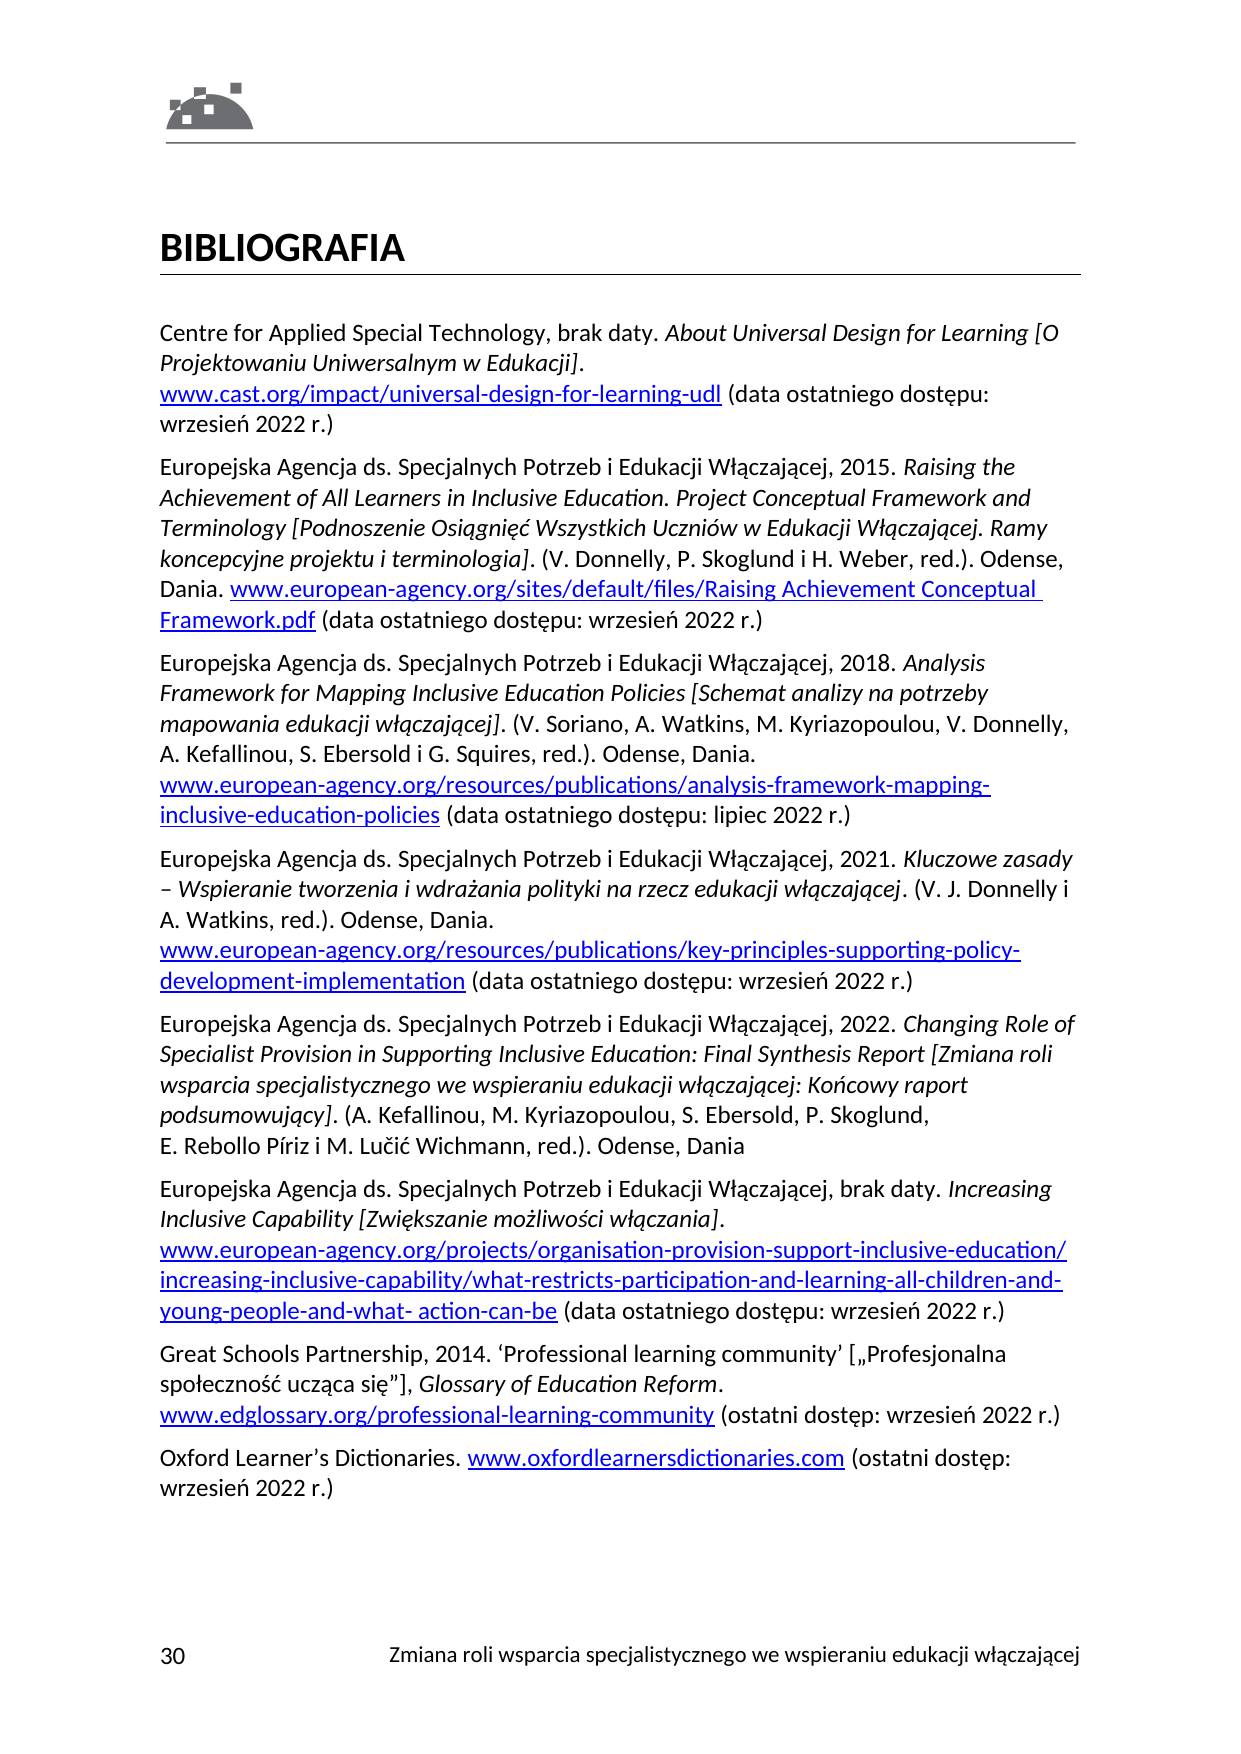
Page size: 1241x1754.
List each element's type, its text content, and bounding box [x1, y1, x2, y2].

text Europejska Agencja ds. Specjalnych Potrzeb i Edukacji Włączającej, 2015. Raising the Achievement of All Learners in Inclusive Education. Project Conceptual Framework and Terminology [Podnoszenie Osiągnięć Wszystkich Uczniów w Edukacji Włączającej. Ramy koncepcyjne projektu i terminologia]. (V. Donnelly, P. Skoglund i H. Weber, red.). Odense, Dania. www.european-agency.org/sites/default/files/Raising Achievement Conceptual Framework.pdf (data ostatniego dostępu: wrzesień 2022 r.) [159, 451, 1081, 634]
text Europejska Agencja ds. Specjalnych Potrzeb i Edukacji Włączającej, 2021. Kluczowe zasady – Wspieranie tworzenia i wdrażania polityki na rzecz edukacji włączającej. (V. J. Donnelly i A. Watkins, red.). Odense, Dania. www.european-agency.org/resources/publications/key-principles-supporting-policy-development-implementation (data ostatniego dostępu: wrzesień 2022 r.) [159, 843, 1081, 995]
text Europejska Agencja ds. Specjalnych Potrzeb i Edukacji Włączającej, 2018. Analysis Framework for Mapping Inclusive Education Policies [Schemat analizy na potrzeby mapowania edukacji włączającej]. (V. Soriano, A. Watkins, M. Kyriazopoulou, V. Donnelly, A. Kefallinou, S. Ebersold i G. Squires, red.). Odense, Dania. www.european-agency.org/resources/publications/analysis-framework-mapping-inclusive-education-policies (data ostatniego dostępu: lipiec 2022 r.) [159, 647, 1081, 830]
text Centre for Applied Special Technology, brak daty. About Universal Design for Learning [O Projektowaniu Uniwersalnym w Edukacji]. www.cast.org/impact/universal-design-for-learning-udl (data ostatniego dostępu: wrzesień 2022 r.) [159, 317, 1081, 439]
text Oxford Learner’s Dictionaries. www.oxfordlearnersdictionaries.com (ostatni dostęp: wrzesień 2022 r.) [159, 1442, 1081, 1503]
text Europejska Agencja ds. Specjalnych Potrzeb i Edukacji Włączającej, brak daty. Increasing Inclusive Capability [Zwiększanie możliwości włączania]. www.european-agency.org/projects/organisation-provision-support-inclusive-education/increasing-inclusive-capability/what-restricts-participation-and-learning-all-children-and-young-people-and-what- action-can-be (data ostatniego dostępu: wrzesień 2022 r.) [159, 1173, 1081, 1326]
subtitle Bibliografia [159, 221, 1081, 275]
picture [159, 73, 1081, 151]
text Europejska Agencja ds. Specjalnych Potrzeb i Edukacji Włączającej, 2022. Changing Role of Specialist Provision in Supporting Inclusive Education: Final Synthesis Report [Zmiana roli wsparcia specjalistycznego we wspieraniu edukacji włączającej: Końcowy raport podsumowujący]. (A. Kefallinou, M. Kyriazopoulou, S. Ebersold, P. Skoglund, E. Rebollo Píriz i M. Lučić Wichmann, red.). Odense, Dania [159, 1008, 1081, 1160]
text Great Schools Partnership, 2014. ‘Professional learning community’ [„Profesjonalna społeczność ucząca się”], Glossary of Education Reform. www.edglossary.org/professional-learning-community (ostatni dostęp: wrzesień 2022 r.) [159, 1338, 1081, 1429]
